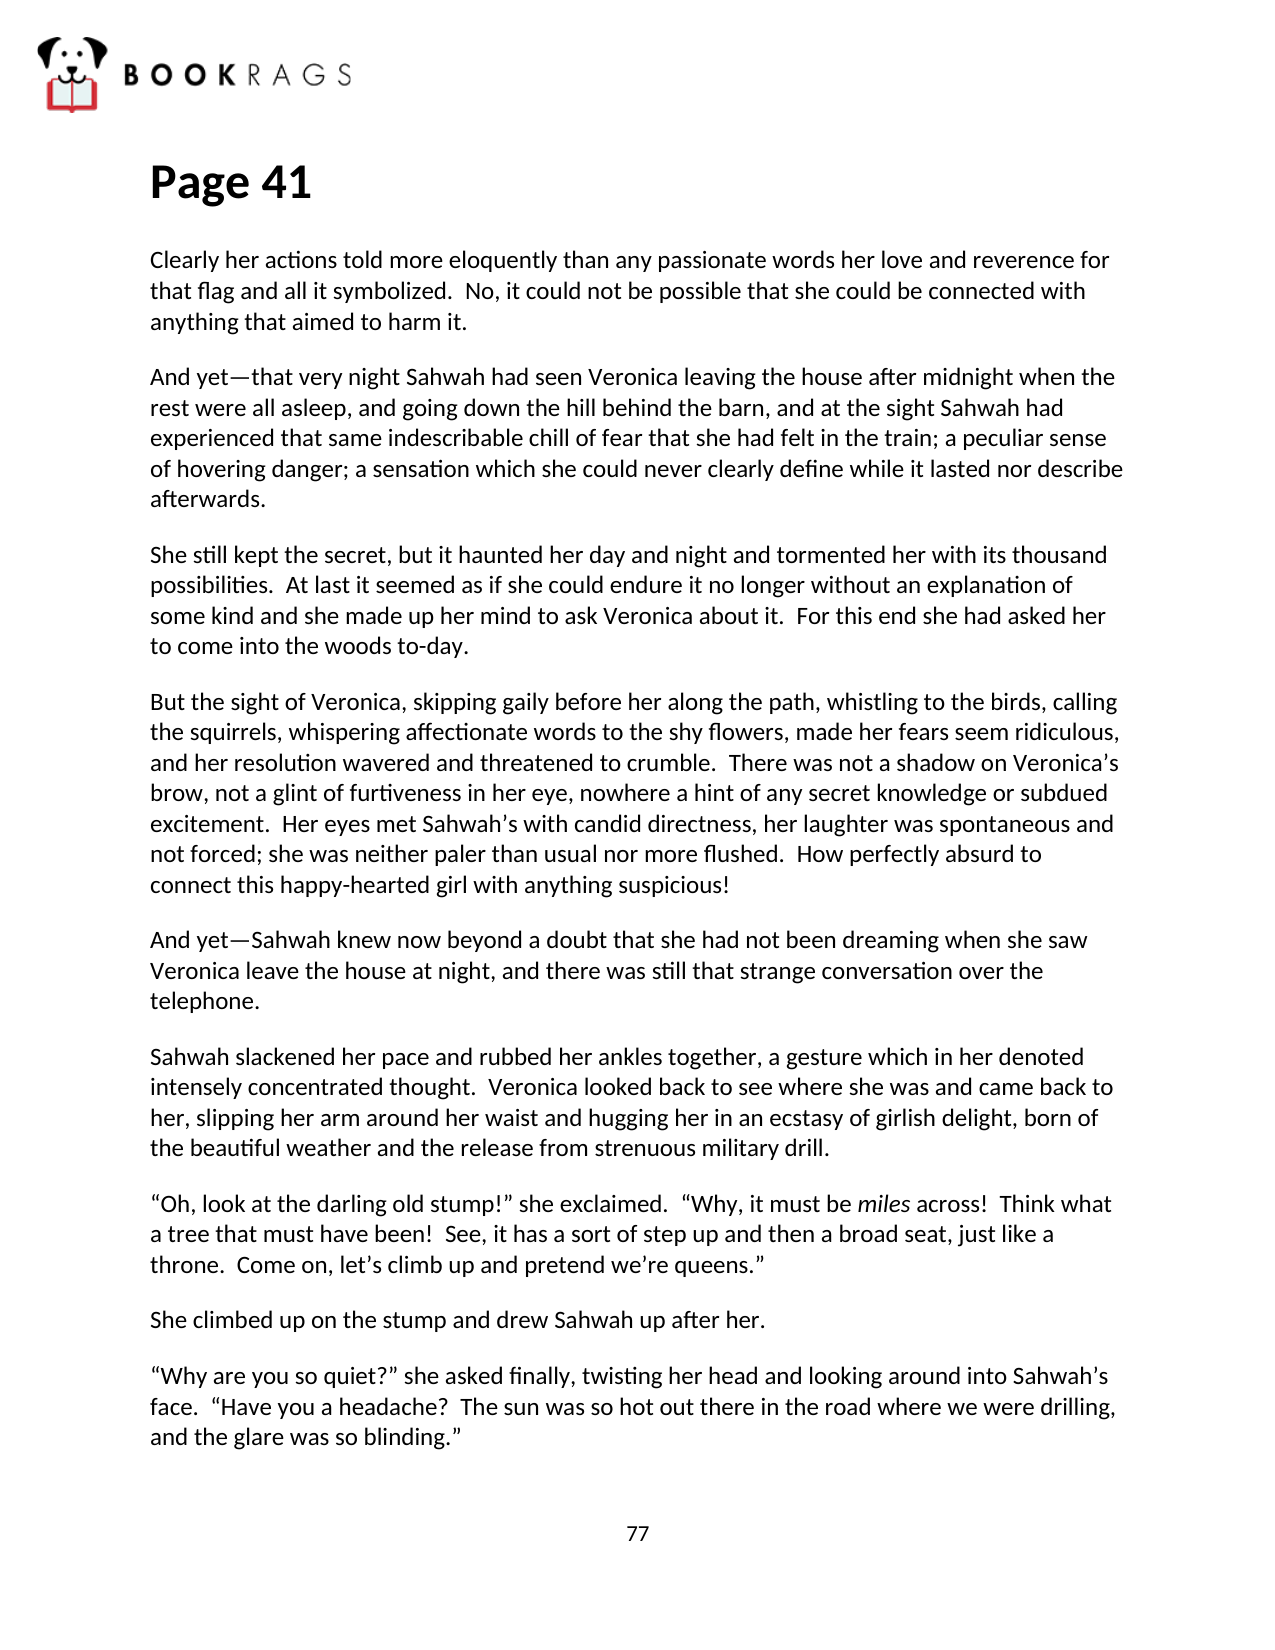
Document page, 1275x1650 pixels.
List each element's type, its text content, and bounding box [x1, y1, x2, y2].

text But the sight of Veronica, skipping gaily before her along the path, whistling to the birds, calling the squirrels, whispering affectionate words to the shy flowers, made her fears seem ridiculous, and her resolution wavered and threatened to crumble. There was not a shadow on Veronica’s brow, not a glint of furtiveness in her eye, nowhere a hint of any secret knowledge or subdued excitement. Her eyes met Sahwah’s with candid directness, her laughter was spontaneous and not forced; she was neither paler than usual nor more flushed. How perfectly absurd to connect this happy-hearted girl with anything suspicious! [150, 686, 1125, 899]
picture [37, 37, 351, 113]
text She still kept the secret, but it haunted her day and night and tormented her with its thousand possibilities. At last it seemed as if she could endure it no longer without an explanation of some kind and she made up her mind to ask Veronica about it. For this end she had asked her to come into the woods to-day. [150, 539, 1125, 661]
text “Why are you so quiet?” she asked finally, twisting her head and looking around into Sahwah’s face. “Have you a headache? The sun was so hot out there in the road where we were drilling, and the glare was so blinding.” [150, 1360, 1125, 1452]
text And yet—­that very night Sahwah had seen Veronica leaving the house after midnight when the rest were all asleep, and going down the hill behind the barn, and at the sight Sahwah had experienced that same indescribable chill of fear that she had felt in the train; a peculiar sense of hovering danger; a sensation which she could never clearly define while it lasted nor describe afterwards. [150, 361, 1125, 514]
text Clearly her actions told more eloquently than any passionate words her love and reverence for that flag and all it symbolized. No, it could not be possible that she could be connected with anything that aimed to harm it. [150, 244, 1125, 336]
text Page 41 [150, 150, 1125, 211]
text And yet—­Sahwah knew now beyond a doubt that she had not been dreaming when she saw Veronica leave the house at night, and there was still that strange conversation over the telephone. [150, 924, 1125, 1016]
text “Oh, look at the darling old stump!” she exclaimed. “Why, it must be miles across! Think what a tree that must have been! See, it has a sort of step up and then a broad seat, just like a throne. Come on, let’s climb up and pretend we’re queens.” [150, 1188, 1125, 1280]
text She climbed up on the stump and drew Sahwah up after her. [150, 1305, 1125, 1335]
text Sahwah slackened her pace and rubbed her ankles together, a gesture which in her denoted intensely concentrated thought. Veronica looked back to see where she was and came back to her, slipping her arm around her waist and hugging her in an ecstasy of girlish delight, born of the beautiful weather and the release from strenuous military drill. [150, 1041, 1125, 1163]
